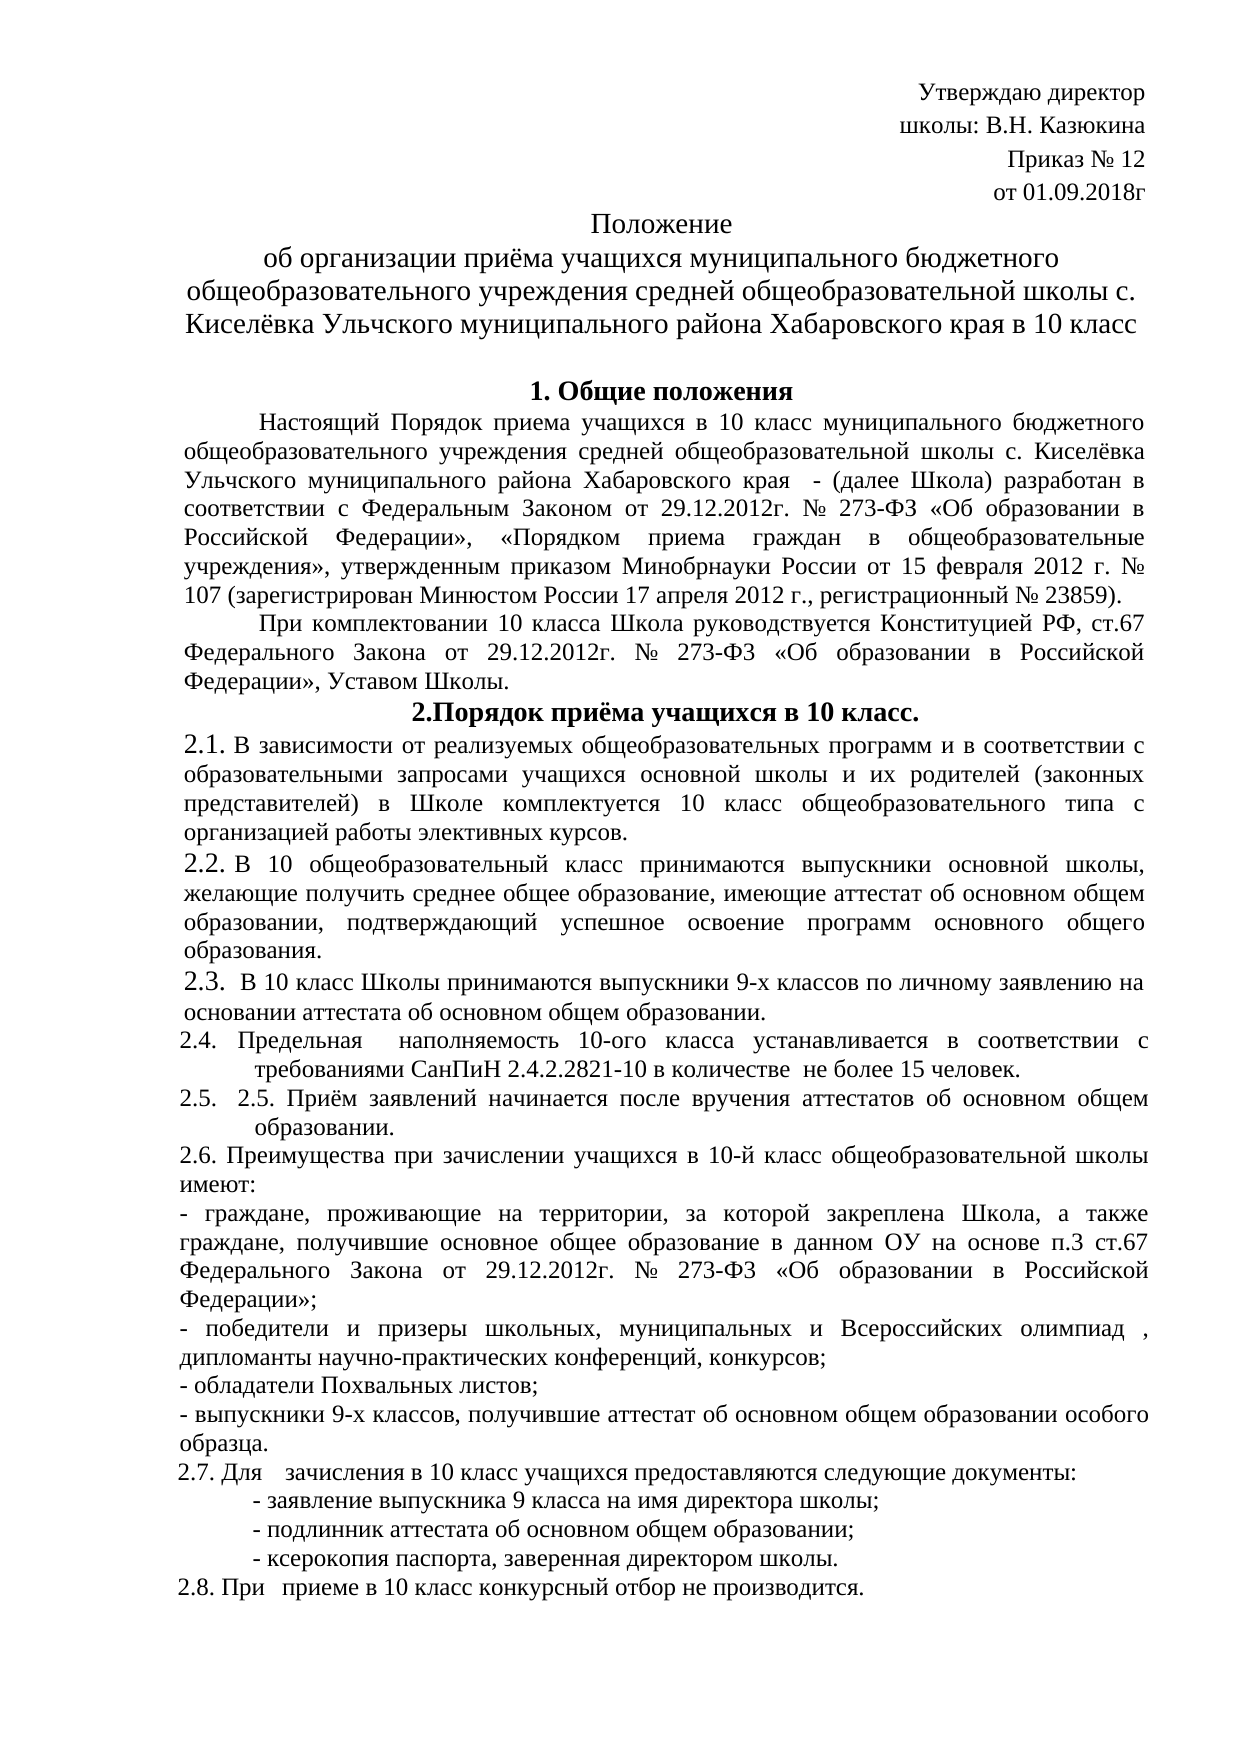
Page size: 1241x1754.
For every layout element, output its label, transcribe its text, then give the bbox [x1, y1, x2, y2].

text 1. Общие положения [177, 374, 1145, 407]
text Приказ № 12 [177, 141, 1145, 174]
text 2.Порядок приёма учащихся в 10 класс. [179, 695, 1152, 727]
text об организации приёма учащихся муниципального бюджетного общеобразовательного учреждения средней общеобразовательной школы с. Киселёвка Ульчского муниципального района Хабаровского края в 10 класс [177, 241, 1145, 341]
text - победители и призеры школьных, муниципальных и Всероссийских олимпиад , дипломанты научно-практических конференций, конкурсов; [179, 1313, 1149, 1371]
text 2.8. При приеме в 10 класс конкурсный отбор не производится. [177, 1572, 1152, 1601]
text - подлинник аттестата об основном общем образовании; [179, 1514, 1152, 1543]
text - выпускники 9-х классов, получившие аттестат об основном общем образовании особого образца. [179, 1399, 1149, 1457]
text - заявление выпускника 9 класса на имя директора школы; [179, 1486, 1152, 1514]
text от 01.09.2018г [177, 174, 1145, 207]
text школы: В.Н. Казюкина [177, 107, 1145, 141]
list В зависимости от реализуемых общеобразовательных программ и в соответствии с образовательными запросами учащихся основной школы и их родителей (законных представителей) в Школе комплектуется 10 класс общеобразовательного типа с организацией работы элективных курсов. [183, 727, 1145, 846]
text - ксерокопия паспорта, заверенная директором школы. [179, 1543, 1152, 1572]
list В 10 общеобразовательный класс принимаются выпускники основной школы, желающие получить среднее общее образование, имеющие аттестат об основном общем образовании, подтверждающий успешное освоение программ основного общего образования. [183, 846, 1145, 964]
list Предельная наполняемость 10-ого класса устанавливается в соответствии с требованиями СанПиН 2.4.2.2821-10 в количестве не более 15 человек. [179, 1026, 1149, 1083]
text При комплектовании 10 класса Школа руководствуется Конституцией РФ, ст.67 Федерального Закона от 29.12.2012г. № 273-Ф3 «Об образовании в Российской Федерации», Уставом Школы. [183, 608, 1145, 695]
list 2.5. Приём заявлений начинается после вручения аттестатов об основном общем образовании. [179, 1083, 1149, 1141]
text Утверждаю директор [177, 74, 1145, 107]
text 2.6. Преимущества при зачислении учащихся в 10-й класс общеобразовательной школы имеют: [179, 1141, 1149, 1198]
text Настоящий Порядок приема учащихся в 10 класс муниципального бюджетного общеобразовательного учреждения средней общеобразовательной школы с. Киселёвка Ульчского муниципального района Хабаровского края - (далее Школа) разработан в соответствии с Федеральным Законом от 29.12.2012г. № 273-ФЗ «Об образовании в Российской Федерации», «Порядком приема граждан в общеобразовательные учреждения», утвержденным приказом Минобрнауки России от 15 февраля . № 107 (зарегистрирован Минюстом России 17 апреля ., регистрационный № 23859). [183, 407, 1145, 608]
text - обладатели Похвальных листов; [179, 1371, 1149, 1399]
list В 10 класс Школы принимаются выпускники 9-х классов по личному заявлению на основании аттестата об основном общем образовании. [183, 964, 1145, 1026]
text 2.7. Для зачисления в 10 класс учащихся предоставляются следующие документы: [177, 1457, 1149, 1486]
text Положение [177, 207, 1145, 241]
text - граждане, проживающие на территории, за которой закреплена Школа, а также граждане, получившие основное общее образование в данном ОУ на основе п.3 ст.67 Федерального Закона от 29.12.2012г. № 273-Ф3 «Об образовании в Российской Федерации»; [179, 1198, 1149, 1313]
